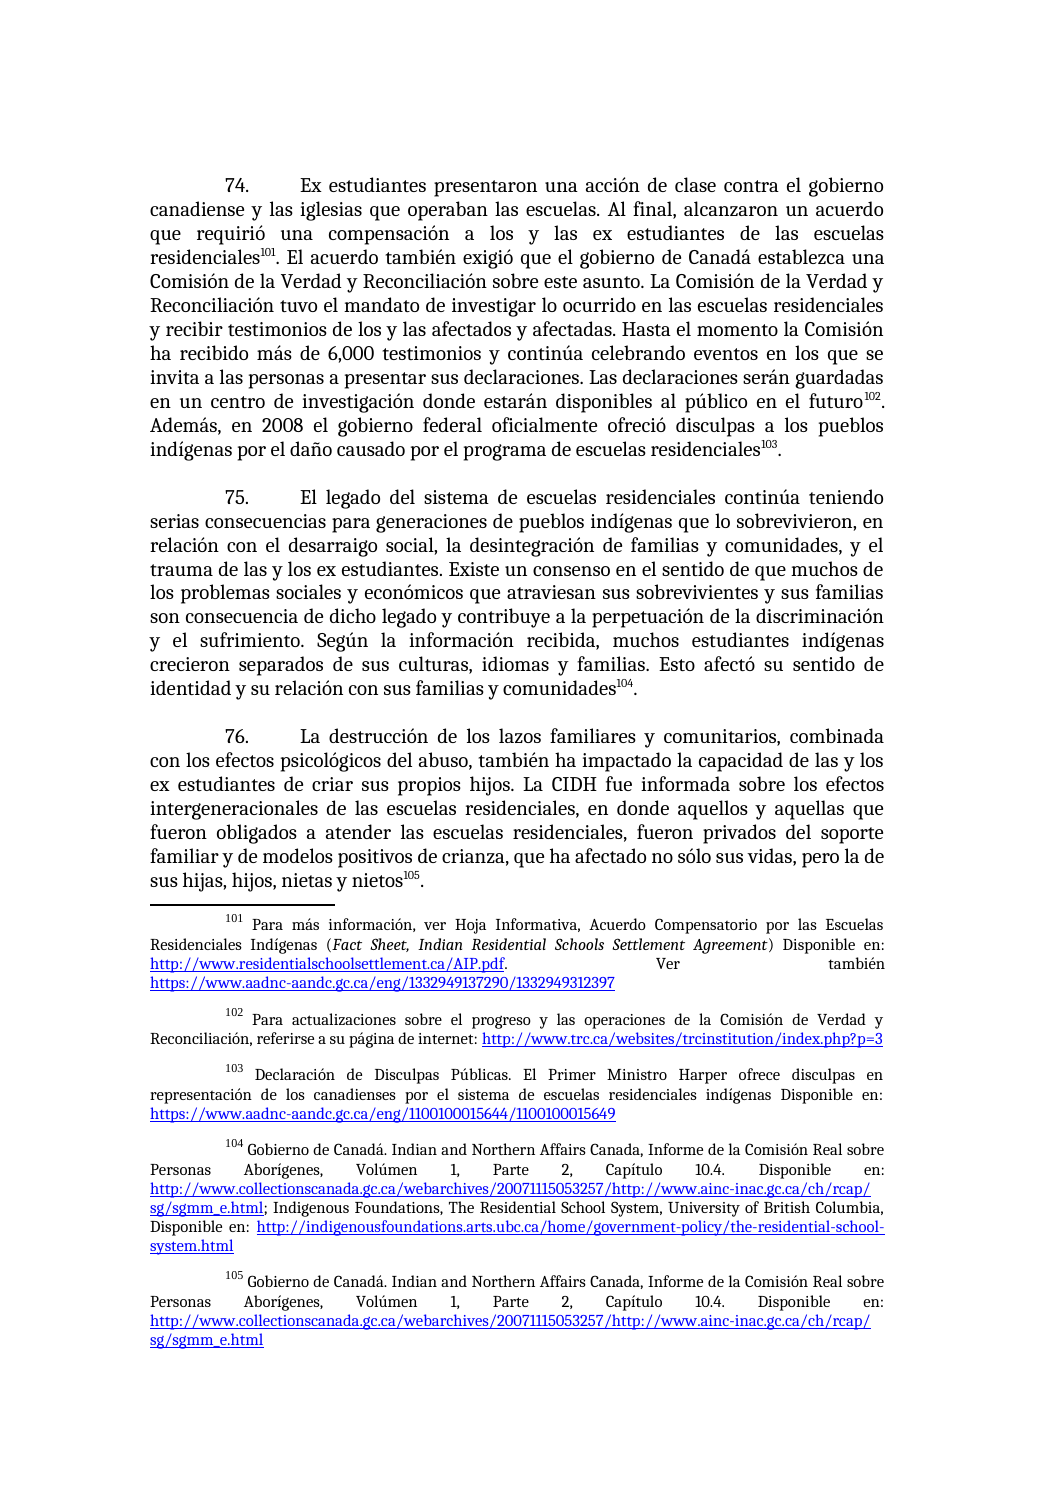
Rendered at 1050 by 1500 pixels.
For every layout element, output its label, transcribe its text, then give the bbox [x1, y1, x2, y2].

list Ex estudiantes presentaron una acción de clase contra el gobierno canadiense y las iglesias que operaban las escuelas. Al final, alcanzaron un acuerdo que requirió una compensación a los y las ex estudiantes de las escuelas residenciales. El acuerdo también exigió que el gobierno de Canadá establezca una Comisión de la Verdad y Reconciliación sobre este asunto. La Comisión de la Verdad y Reconciliación tuvo el mandato de investigar lo ocurrido en las escuelas residenciales y recibir testimonios de los y las afectados y afectadas. Hasta el momento la Comisión ha recibido más de 6,000 testimonios y continúa celebrando eventos en los que se invita a las personas a presentar sus declaraciones. Las declaraciones serán guardadas en un centro de investigación donde estarán disponibles al público en el futuro. Además, en 2008 el gobierno federal oficialmente ofreció disculpas a los pueblos indígenas por el daño causado por el programa de escuelas residenciales. [150, 174, 885, 461]
list La destrucción de los lazos familiares y comunitarios, combinada con los efectos psicológicos del abuso, también ha impactado la capacidad de las y los ex estudiantes de criar sus propios hijos. La CIDH fue informada sobre los efectos intergeneracionales de las escuelas residenciales, en donde aquellos y aquellas que fueron obligados a atender las escuelas residenciales, fueron privados del soporte familiar y de modelos positivos de crianza, que ha afectado no sólo sus vidas, pero la de sus hijas, hijos, nietas y nietos. [150, 725, 885, 893]
list El legado del sistema de escuelas residenciales continúa teniendo serias consecuencias para generaciones de pueblos indígenas que lo sobrevivieron, en relación con el desarraigo social, la desintegración de familias y comunidades, y el trauma de las y los ex estudiantes. Existe un consenso en el sentido de que muchos de los problemas sociales y económicos que atraviesan sus sobrevivientes y sus familias son consecuencia de dicho legado y contribuye a la perpetuación de la discriminación y el sufrimiento. Según la información recibida, muchos estudiantes indígenas crecieron separados de sus culturas, idiomas y familias. Esto afectó su sentido de identidad y su relación con sus familias y comunidades. [150, 485, 885, 701]
